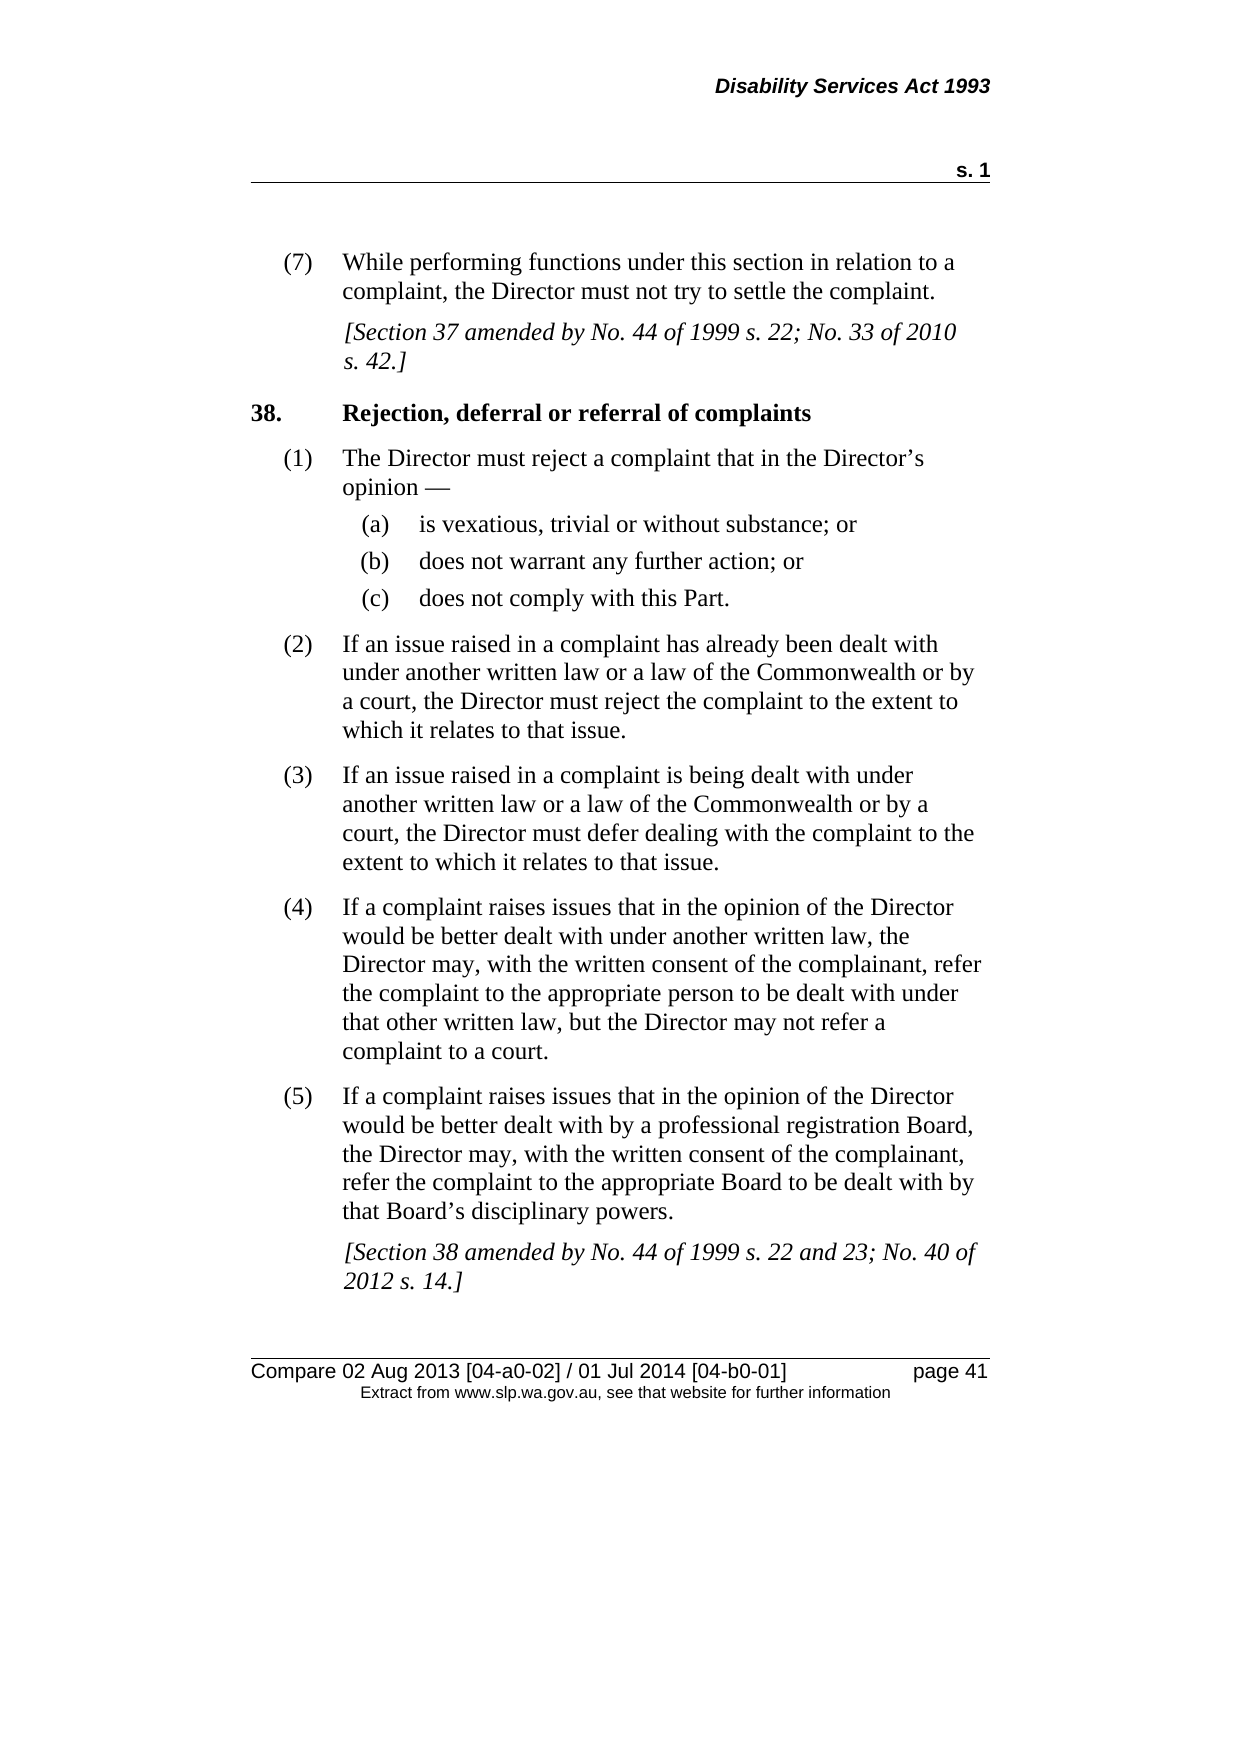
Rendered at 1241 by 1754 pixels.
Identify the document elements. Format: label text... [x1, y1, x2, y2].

text (1) The Director must reject a complaint that in the Director’s opinion — [251, 443, 990, 501]
text (5) If a complaint raises issues that in the opinion of the Director would be better dealt with by a professional registration Board, the Director may, with the written consent of the complainant, refer the complaint to the appropriate Board to be dealt with by that Board’s disciplinary powers. [251, 1081, 990, 1225]
text (2) If an issue raised in a complaint has already been dealt with under another written law or a law of the Commonwealth or by a court, the Director must reject the complaint to the extent to which it relates to that issue. [251, 629, 990, 744]
text (c) does not comply with this Part. [251, 583, 990, 612]
text [Section 38 amended by No. 44 of 1999 s. 22 and 23; No. 40 of 2012 s. 14.] [251, 1237, 990, 1295]
text (b) does not warrant any further action; or [251, 546, 990, 575]
text [Section 37 amended by No. 44 of 1999 s. 22; No. 33 of 2010 s. 42.] [251, 317, 990, 375]
text (7) While performing functions under this section in relation to a complaint, the Director must not try to settle the complaint. [251, 247, 990, 305]
subtitle 38. Rejection, deferral or referral of complaints [251, 398, 990, 427]
text (4) If a complaint raises issues that in the opinion of the Director would be better dealt with under another written law, the Director may, with the written consent of the complainant, refer the complaint to the appropriate person to be dealt with under that other written law, but the Director may not refer a complaint to a court. [251, 892, 990, 1064]
text (3) If an issue raised in a complaint is being dealt with under another written law or a law of the Commonwealth or by a court, the Director must defer dealing with the complaint to the extent to which it relates to that issue. [251, 760, 990, 875]
text (a) is vexatious, trivial or without substance; or [251, 509, 990, 538]
